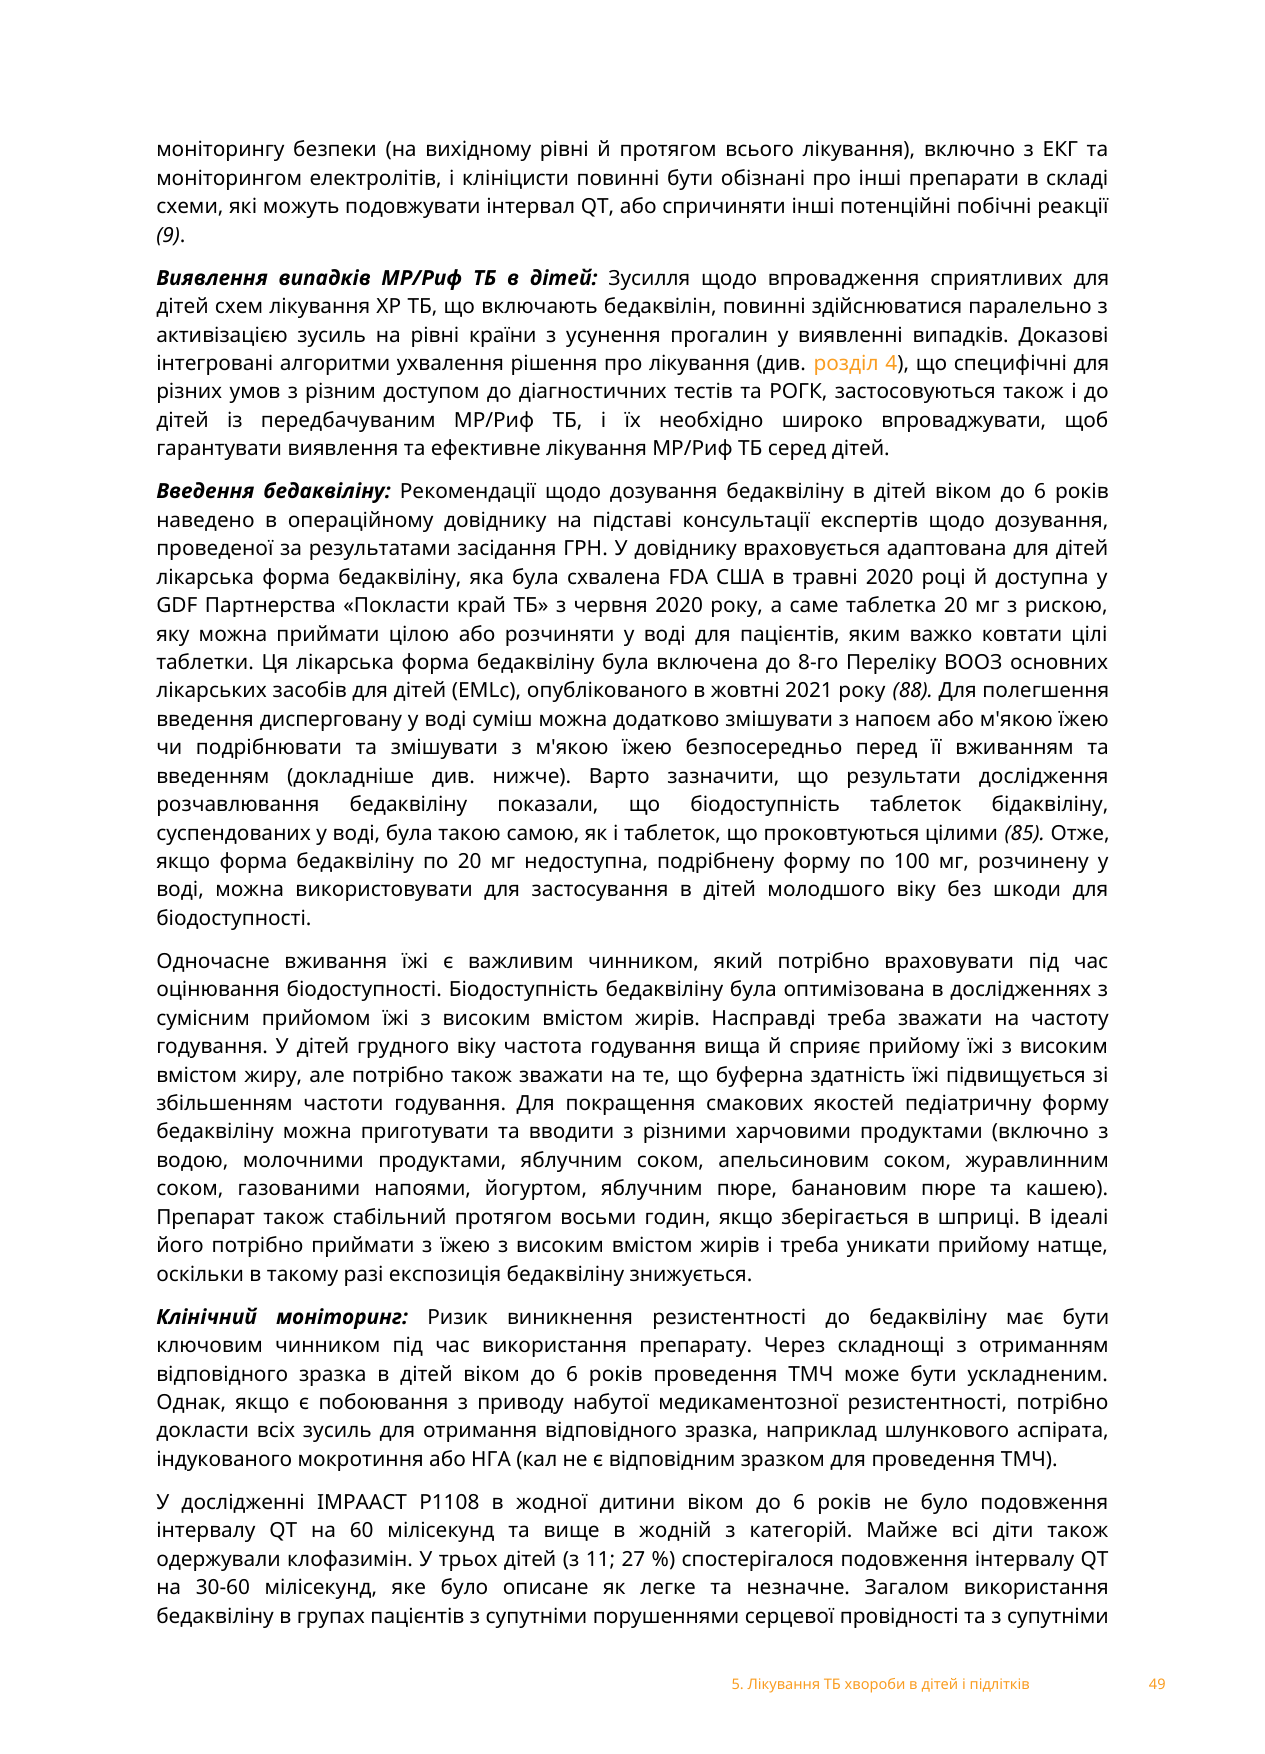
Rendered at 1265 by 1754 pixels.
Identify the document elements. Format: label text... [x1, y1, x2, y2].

text Виявлення випадків МР/Риф ТБ в дітей: Зусилля щодо впровадження сприятливих для дітей схем лікування ХР ТБ, що включають бедаквілін, повинні здійснюватися паралельно з активізацією зусиль на рівні країни з усунення прогалин у виявленні випадків. Доказові інтегровані алгоритми ухвалення рішення про лікування (див. розділ 4), що специфічні для різних умов з різним доступом до діагностичних тестів та РОГК, застосовуються також і до дітей із передбачуваним МР/Риф ТБ, і їх необхідно широко впроваджувати, щоб гарантувати виявлення та ефективне лікування МР/Риф ТБ серед дітей. [156, 263, 1109, 462]
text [156, 134, 1109, 248]
text Клінічний моніторинг: Ризик виникнення резистентності до бедаквіліну має бути ключовим чинником під час використання препарату. Через складнощі з отриманням відповідного зразка в дітей віком до 6 років проведення ТМЧ може бути ускладненим. Однак, якщо є побоювання з приводу набутої медикаментозної резистентності, потрібно докласти всіх зусиль для отримання відповідного зразка, наприклад шлункового аспірата, індукованого мокротиння або НГА (кал не є відповідним зразком для проведення ТМЧ). [156, 1302, 1109, 1472]
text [156, 1487, 1109, 1629]
text Одночасне вживання їжі є важливим чинником, який потрібно враховувати під час оцінювання біодоступності. Біодоступність бедаквіліну була оптимізована в дослідженнях з сумісним прийомом їжі з високим вмістом жирів. Насправді треба зважати на частоту годування. У дітей грудного віку частота годування вища й сприяє прийому їжі з високим вмістом жиру, але потрібно також зважати на те, що буферна здатність їжі підвищується зі збільшенням частоти годування. Для покращення смакових якостей педіатричну форму бедаквіліну можна приготувати та вводити з різними харчовими продуктами (включно з водою, молочними продуктами, яблучним соком, апельсиновим соком, журавлинним соком, газованими напоями, йогуртом, яблучним пюре, банановим пюре та кашею). Препарат також стабільний протягом восьми годин, якщо зберігається в шприці. В ідеалі його потрібно приймати з їжею з високим вмістом жирів і треба уникати прийому натще, оскільки в такому разі експозиція бедаквіліну знижується. [156, 946, 1109, 1287]
text Введення бедаквіліну: Рекомендації щодо дозування бедаквіліну в дітей віком до 6 років наведено в операційному довіднику на підставі консультації експертів щодо дозування, проведеної за результатами засідання ГРН. У довіднику враховується адаптована для дітей лікарська форма бедаквіліну, яка була схвалена FDA США в травні 2020 році й доступна у GDF Партнерства «Покласти край ТБ» з червня 2020 року, а саме таблетка 20 мг з рискою, яку можна приймати цілою або розчиняти у воді для пацієнтів, яким важко ковтати цілі таблетки. Ця лікарська форма бедаквіліну була включена до 8-го Переліку ВООЗ основних лікарських засобів для дітей (EMLc), опублікованого в жовтні 2021 року (88). Для полегшення введення дисперговану у воді суміш можна додатково змішувати з напоєм або м'якою їжею чи подрібнювати та змішувати з м'якою їжею безпосередньо перед її вживанням та введенням (докладніше див. нижче). Варто зазначити, що результати дослідження розчавлювання бедаквіліну показали, що біодоступність таблеток бідаквіліну, суспендованих у воді, була такою самою, як і таблеток, що проковтуються цілими (85). Отже, якщо форма бедаквіліну по 20 мг недоступна, подрібнену форму по 100 мг, розчинену у воді, можна використовувати для застосування в дітей молодшого віку без шкоди для біодоступності. [156, 476, 1109, 931]
